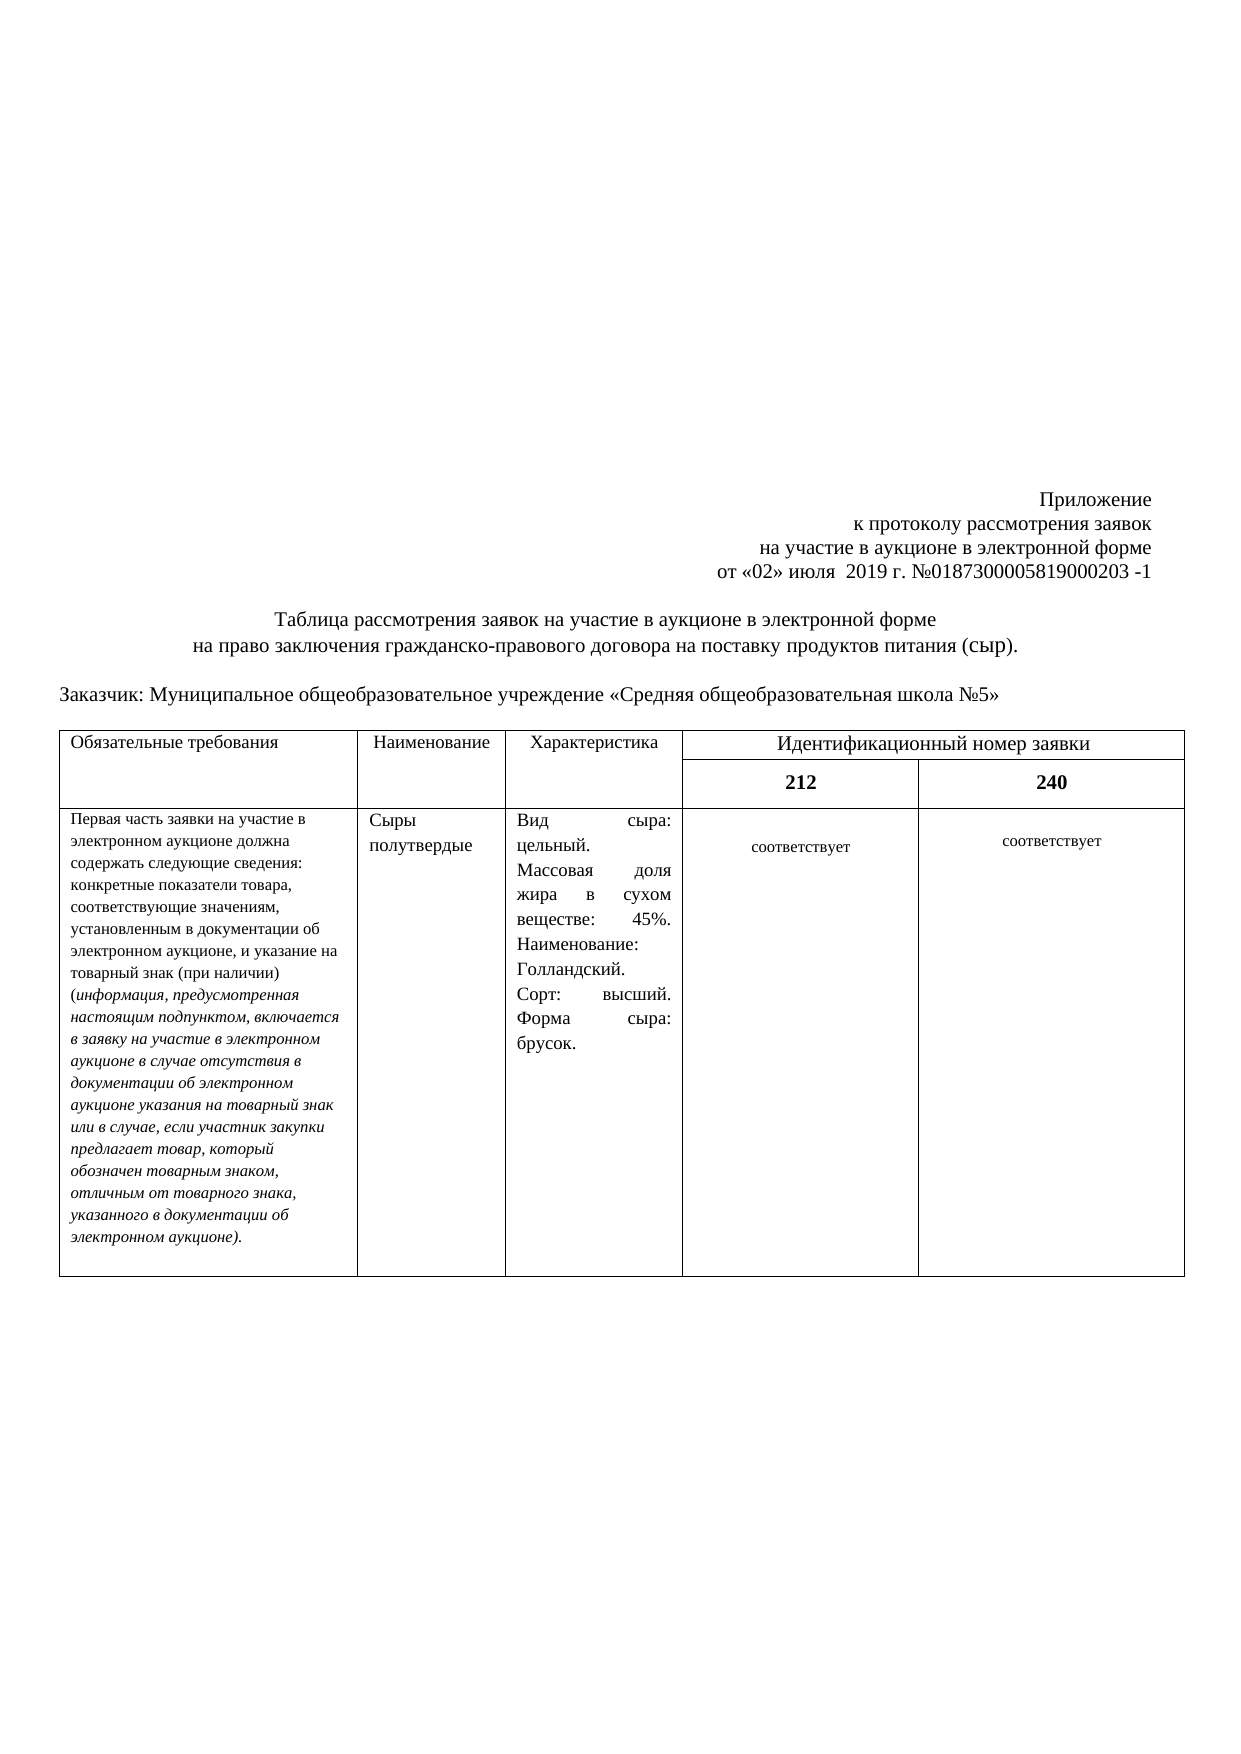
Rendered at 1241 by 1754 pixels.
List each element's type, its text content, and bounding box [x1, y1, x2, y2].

text к протоколу рассмотрения заявок [59, 511, 1152, 535]
table_cell Вид сыра: цельный. Массовая доля жира в сухом веществе: 45%. Наименование: Голландский. Сорт: высший. Форма сыра: брусок. [506, 809, 682, 1276]
table_header Наименование [358, 731, 505, 808]
table_cell Сыры полутвердые [358, 809, 505, 1276]
text на право заключения гражданско-правового договора на поставку продуктов питания (сыр). [59, 631, 1152, 657]
table_header Обязательные требования [60, 731, 357, 808]
text Приложение [59, 487, 1152, 511]
table_cell Первая часть заявки на участие в электронном аукционе должна содержать следующие сведения: конкретные показатели товара, соответствующие значениям, установленным в документации об электронном аукционе, и указание на товарный знак (при наличии) (информация, предусмотренная настоящим подпунктом, включается в заявку на участие в электронном аукционе в случае отсутствия в документации об электронном аукционе указания на товарный знак или в случае, если участник закупки предлагает товар, который обозначен товарным знаком, отличным от товарного знака, указанного в документации об электронном аукционе). [60, 809, 357, 1276]
text Заказчик: Муниципальное общеобразовательное учреждение «Средняя общеобразовательная школа №5» [59, 682, 1152, 706]
text Таблица рассмотрения заявок на участие в аукционе в электронной форме [59, 607, 1152, 631]
table_header Характеристика [506, 731, 682, 808]
table_cell 240 [919, 760, 1184, 808]
table_cell соответствует [919, 809, 1184, 1276]
text на участие в аукционе в электронной форме [59, 535, 1152, 559]
table_cell 212 [683, 760, 918, 808]
table_cell соответствует [683, 809, 918, 1276]
text от «02» июля 2019 г. №0187300005819000203 -1 [59, 559, 1152, 583]
table_header Идентификационный номер заявки [683, 731, 1184, 758]
